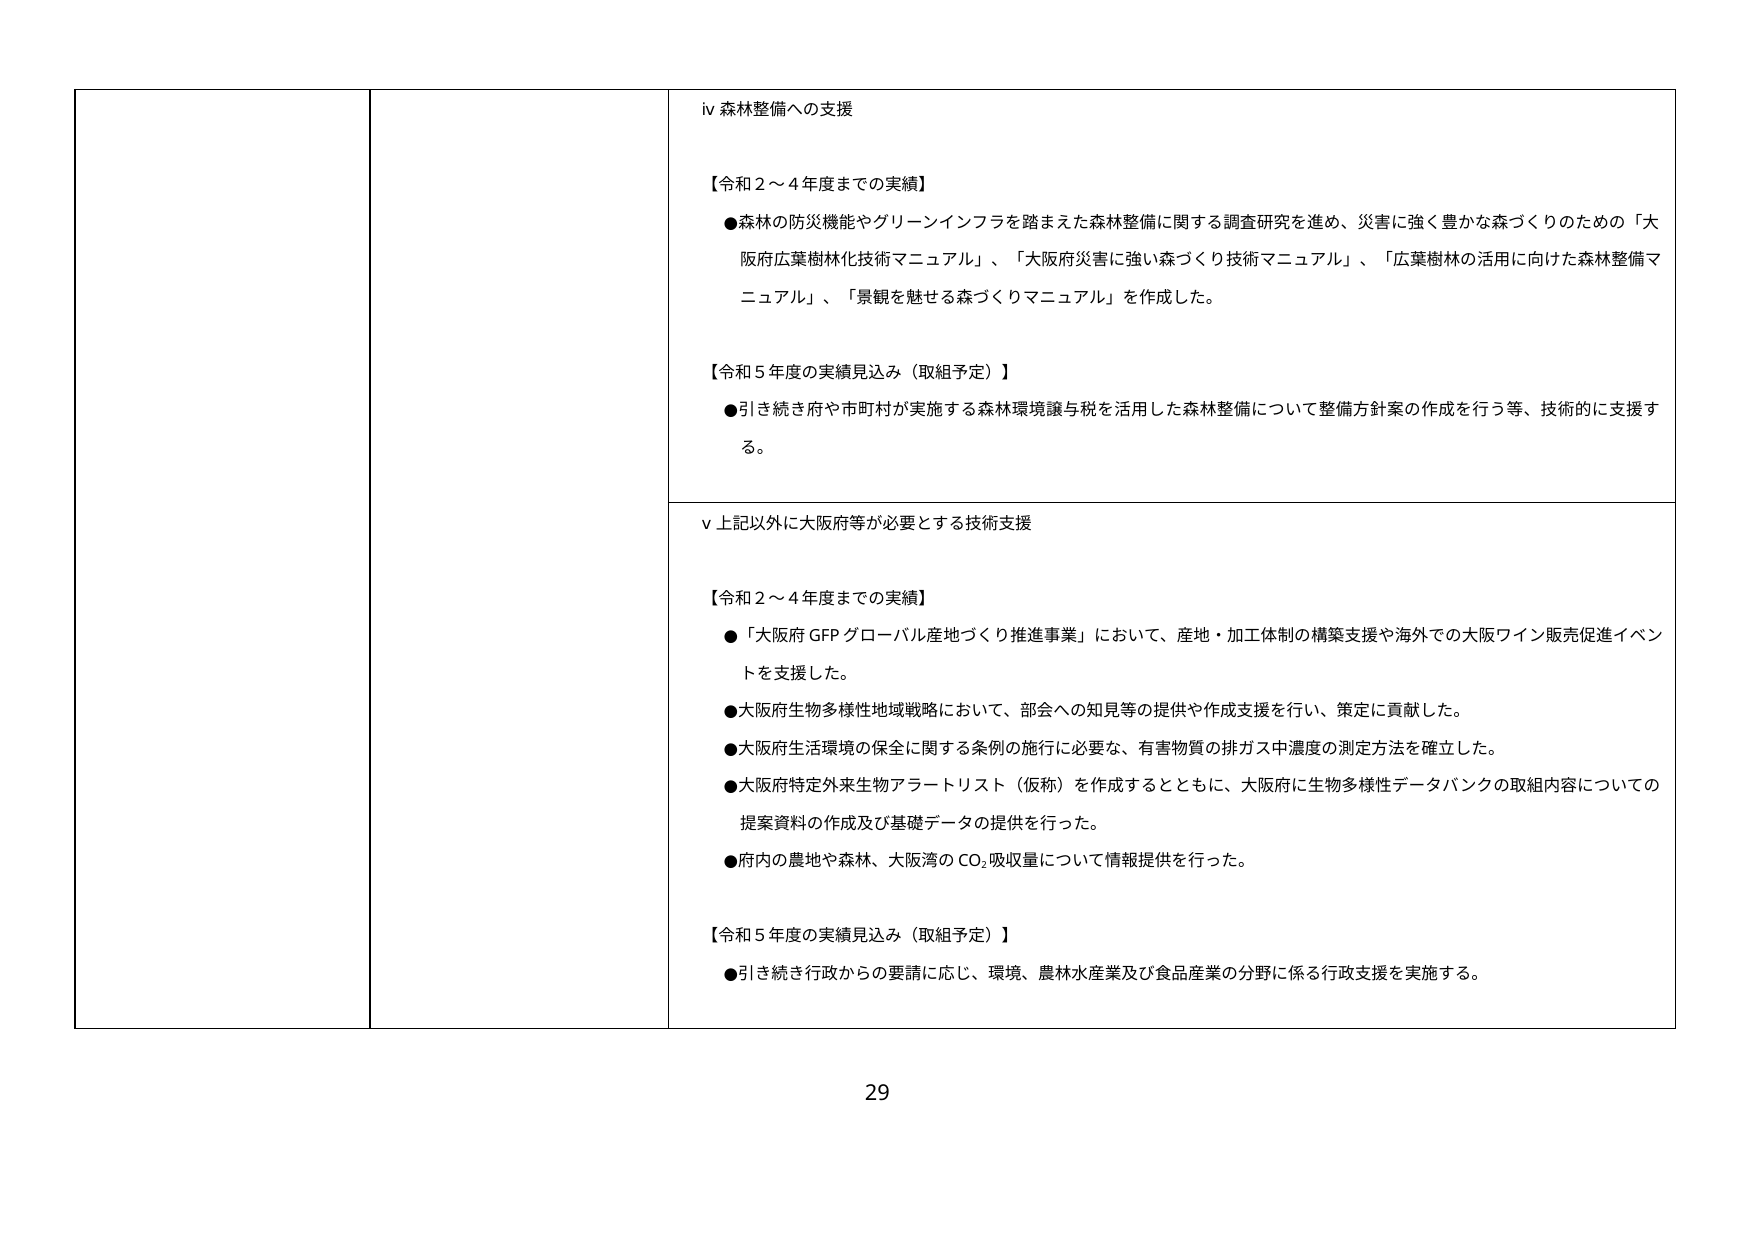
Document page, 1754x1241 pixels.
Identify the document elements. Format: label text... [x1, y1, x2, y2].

table_cell ⅴ 上記以外に大阪府等が必要とする技術支援 【令和２～４年度までの実績】 ●「大阪府GFPグローバル産地づくり推進事業」において、産地・加工体制の構築支援や海外での大阪ワイン販売促進イベントを支援した。 ●大阪府生物多様性地域戦略において、部会への知見等の提供や作成支援を行い、策定に貢献した。 ●大阪府生活環境の保全に関する条例の施行に必要な、有害物質の排ガス中濃度の測定方法を確立した。 ●大阪府特定外来生物アラートリスト（仮称）を作成するとともに、大阪府に生物多様性データバンクの取組内容についての提案資料の作成及び基礎データの提供を行った。 ●府内の農地や森林、大阪湾のCO2吸収量について情報提供を行った。 【令和５年度の実績見込み（取組予定）】 ●引き続き行政からの要請に応じ、環境、農林水産業及び食品産業の分野に係る行政支援を実施する。 [669, 503, 1675, 1028]
table_cell ⅳ 森林整備への支援 【令和２～４年度までの実績】 ●森林の防災機能やグリーンインフラを踏まえた森林整備に関する調査研究を進め、災害に強く豊かな森づくりのための「大阪府広葉樹林化技術マニュアル」、「大阪府災害に強い森づくり技術マニュアル」、「広葉樹林の活用に向けた森林整備マニュアル」、「景観を魅せる森づくりマニュアル」を作成した。 【令和５年度の実績見込み（取組予定）】 ●引き続き府や市町村が実施する森林環境譲与税を活用した森林整備について整備方針案の作成を行う等、技術的に支援する。 [669, 90, 1675, 502]
